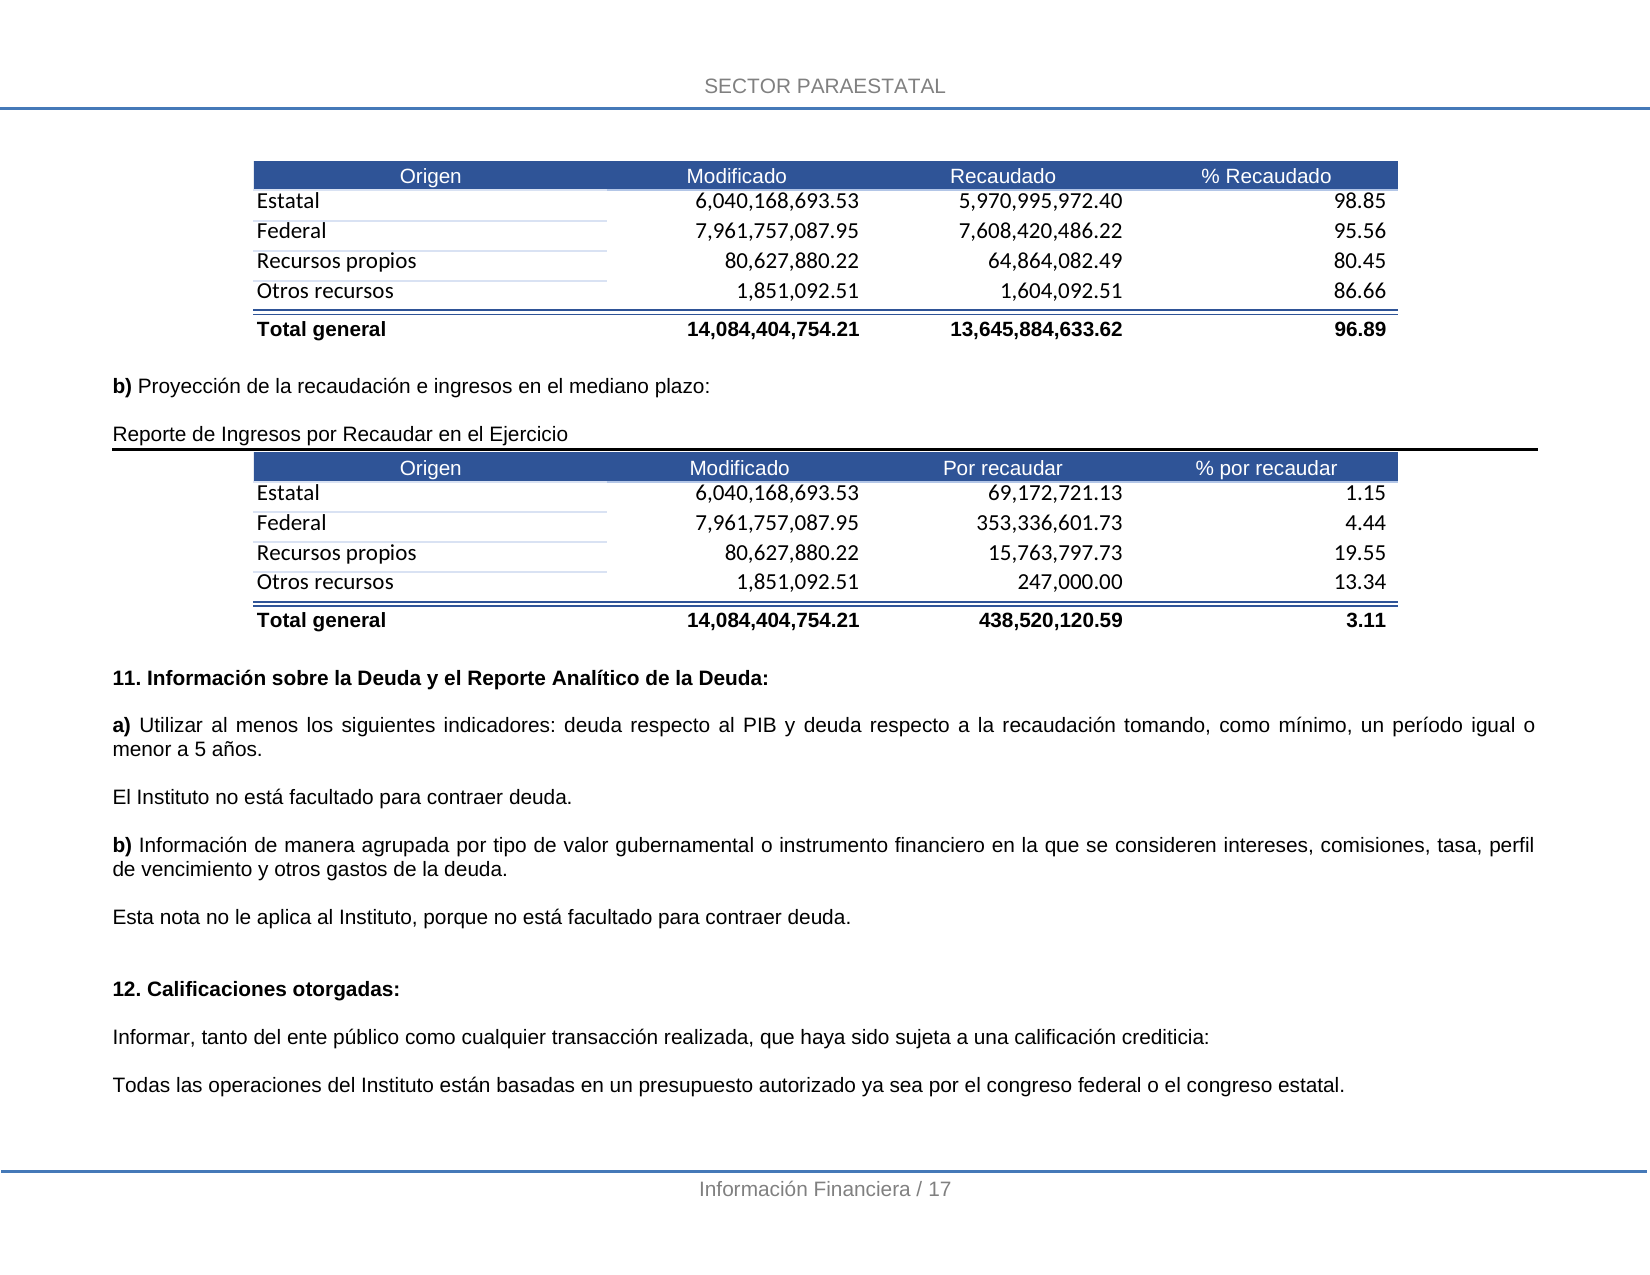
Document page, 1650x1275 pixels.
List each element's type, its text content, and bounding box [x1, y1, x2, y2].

text a) Utilizar al menos los siguientes indicadores: deuda respecto al PIB y deuda respecto a la recaudación tomando, como mínimo, un período igual o menor a 5 años. [112, 713, 1538, 761]
text Informar, tanto del ente público como cualquier transacción realizada, que haya sido sujeta a una calificación crediticia: [112, 1025, 1538, 1049]
text Reporte de Ingresos por Recaudar en el Ejercicio [112, 422, 1538, 448]
text 12. Calificaciones otorgadas: [112, 977, 1538, 1001]
text Esta nota no le aplica al Instituto, porque no está facultado para contraer deuda. [112, 905, 1538, 929]
text 11. Información sobre la Deuda y el Reporte Analítico de la Deuda: [112, 665, 1538, 689]
text El Instituto no está facultado para contraer deuda. [112, 785, 1538, 809]
text Todas las operaciones del Instituto están basadas en un presupuesto autorizado ya sea por el congreso federal o el congreso estatal. [112, 1073, 1538, 1097]
text b) Proyección de la recaudación e ingresos en el mediano plazo: [112, 374, 1538, 398]
text b) Información de manera agrupada por tipo de valor gubernamental o instrumento financiero en la que se consideren intereses, comisiones, tasa, perfil de vencimiento y otros gastos de la deuda. [112, 833, 1538, 881]
